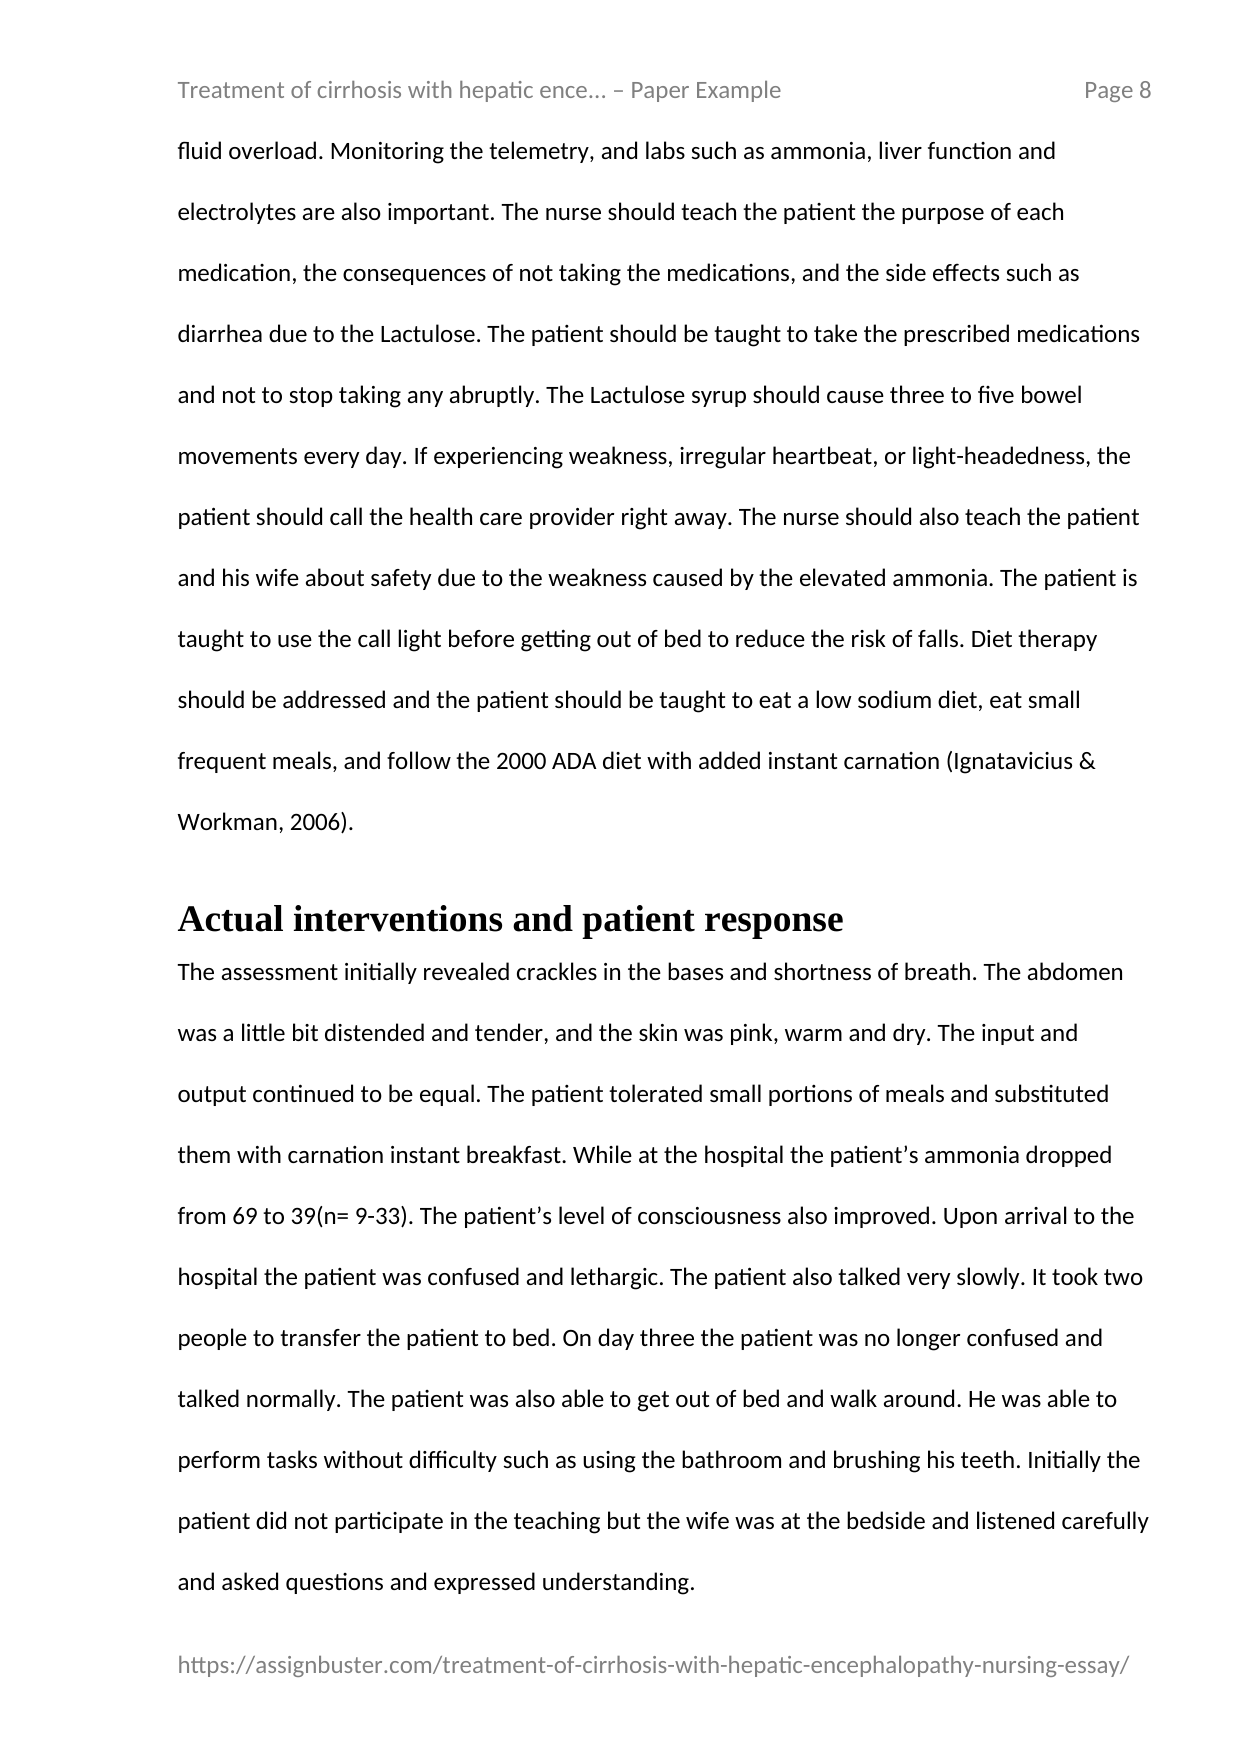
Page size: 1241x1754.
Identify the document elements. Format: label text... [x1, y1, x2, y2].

subtitle Actual interventions and patient response [177, 897, 1152, 940]
text The assessment initially revealed crackles in the bases and shortness of breath. The abdomen was a little bit distended and tender, and the skin was pink, warm and dry. The input and output continued to be equal. The patient tolerated small portions of meals and substituted them with carnation instant breakfast. While at the hospital the patient’s ammonia dropped from 69 to 39(n= 9-33). The patient’s level of consciousness also improved. Upon arrival to the hospital the patient was confused and lethargic. The patient also talked very slowly. It took two people to transfer the patient to bed. On day three the patient was no longer confused and talked normally. The patient was also able to get out of bed and walk around. He was able to perform tasks without difficulty such as using the bathroom and brushing his teeth. Initially the patient did not participate in the teaching but the wife was at the bedside and listened carefully and asked questions and expressed understanding. [177, 956, 1152, 1597]
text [177, 135, 1152, 837]
